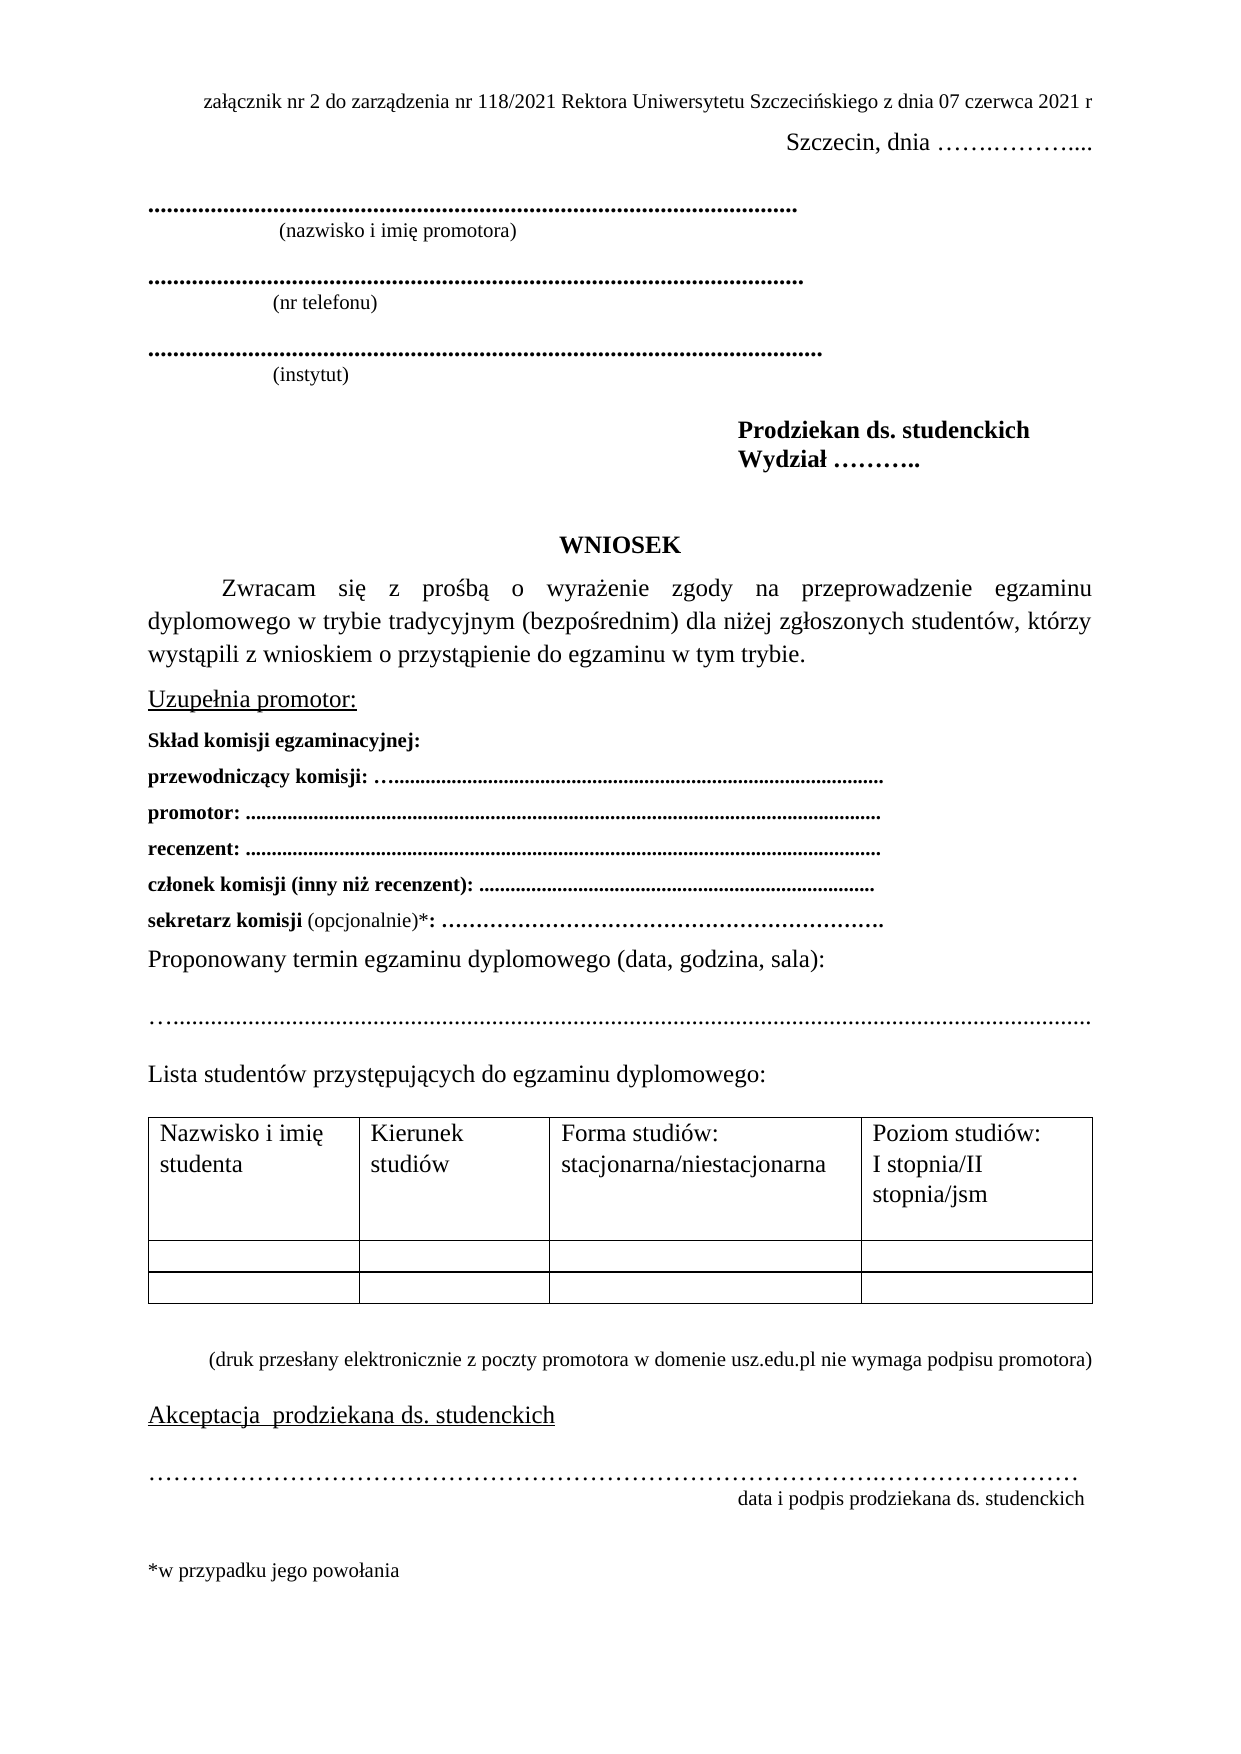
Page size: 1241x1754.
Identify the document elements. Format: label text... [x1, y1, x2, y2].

table_cell [550, 1273, 861, 1303]
text członek komisji (inny niż recenzent): ............................................................................ [74, 872, 1092, 896]
text Szczecin, dnia …….……….... [148, 127, 1092, 156]
table_cell [149, 1241, 359, 1271]
text Wydział ……….. [221, 444, 1092, 472]
table_header Nazwisko i imię studenta [149, 1118, 359, 1240]
text …................................................................................................................................................... [74, 1001, 1092, 1030]
table_cell [550, 1241, 861, 1271]
text (druk przesłany elektronicznie z poczty promotora w domenie usz.edu.pl nie wymaga podpisu promotora) [148, 1347, 1092, 1371]
text Zwracam się z prośbą o wyrażenie zgody na przeprowadzenie egzaminu dyplomowego w trybie tradycyjnym (bezpośrednim) dla niżej zgłoszonych studentów, którzy wystąpili z wnioskiem o przystąpienie do egzaminu w tym trybie. [148, 635, 1092, 668]
text Uzupełnia promotor: [148, 684, 1092, 713]
table_cell [862, 1241, 1092, 1271]
table_cell [360, 1273, 549, 1303]
text (nr telefonu) [148, 290, 1092, 314]
subtitle załącznik nr 2 do zarządzenia nr 118/2021 Rektora Uniwersytetu Szczecińskiego z dnia 07 czerwca 2021 r [148, 89, 1092, 113]
table_cell [862, 1273, 1092, 1303]
text ........................................................................................................ [148, 189, 1092, 218]
text WNIOSEK [148, 530, 1092, 559]
text …………………………………………………………………………….…………………… [148, 1457, 1092, 1486]
text Lista studentów przystępujących do egzaminu dyplomowego: [148, 1059, 1092, 1088]
text Skład komisji egzaminacyjnej: [148, 728, 1092, 752]
table_header Kierunek studiów [360, 1118, 549, 1240]
table_header Poziom studiów: I stopnia/II stopnia/jsm [862, 1118, 1092, 1240]
table_header Forma studiów: stacjonarna/niestacjonarna [550, 1118, 861, 1240]
text promotor: .......................................................................................................................... [74, 800, 1092, 824]
text Akceptacja prodziekana ds. studenckich [148, 1400, 1092, 1429]
table_cell [360, 1241, 549, 1271]
text ......................................................................................................... [148, 261, 1092, 290]
table_cell [149, 1273, 359, 1303]
text (instytut) [148, 362, 1092, 386]
text Proponowany termin egzaminu dyplomowego (data, godzina, sala): [74, 944, 1092, 973]
text *w przypadku jego powołania [148, 1558, 1092, 1582]
text Prodziekan ds. studenckich [148, 415, 1092, 444]
text Zwracam się z prośbą o wyrażenie zgody na przeprowadzenie egzaminu dyplomowego w trybie tradycyjnym (bezpośrednim) dla niżej zgłoszonych studentów, którzy wystąpili z wnioskiem o przystąpienie do egzaminu w tym trybie. [148, 573, 1092, 606]
text data i podpis prodziekana ds. studenckich [664, 1486, 1092, 1510]
text przewodniczący komisji: ….............................................................................................. [74, 764, 1092, 788]
text sekretarz komisji (opcjonalnie)*: ………………………………………………………. [74, 908, 1092, 932]
text (nazwisko i imię promotora) [148, 218, 1092, 242]
text recenzent: .......................................................................................................................... [74, 836, 1092, 860]
text ............................................................................................................ [148, 333, 1092, 362]
